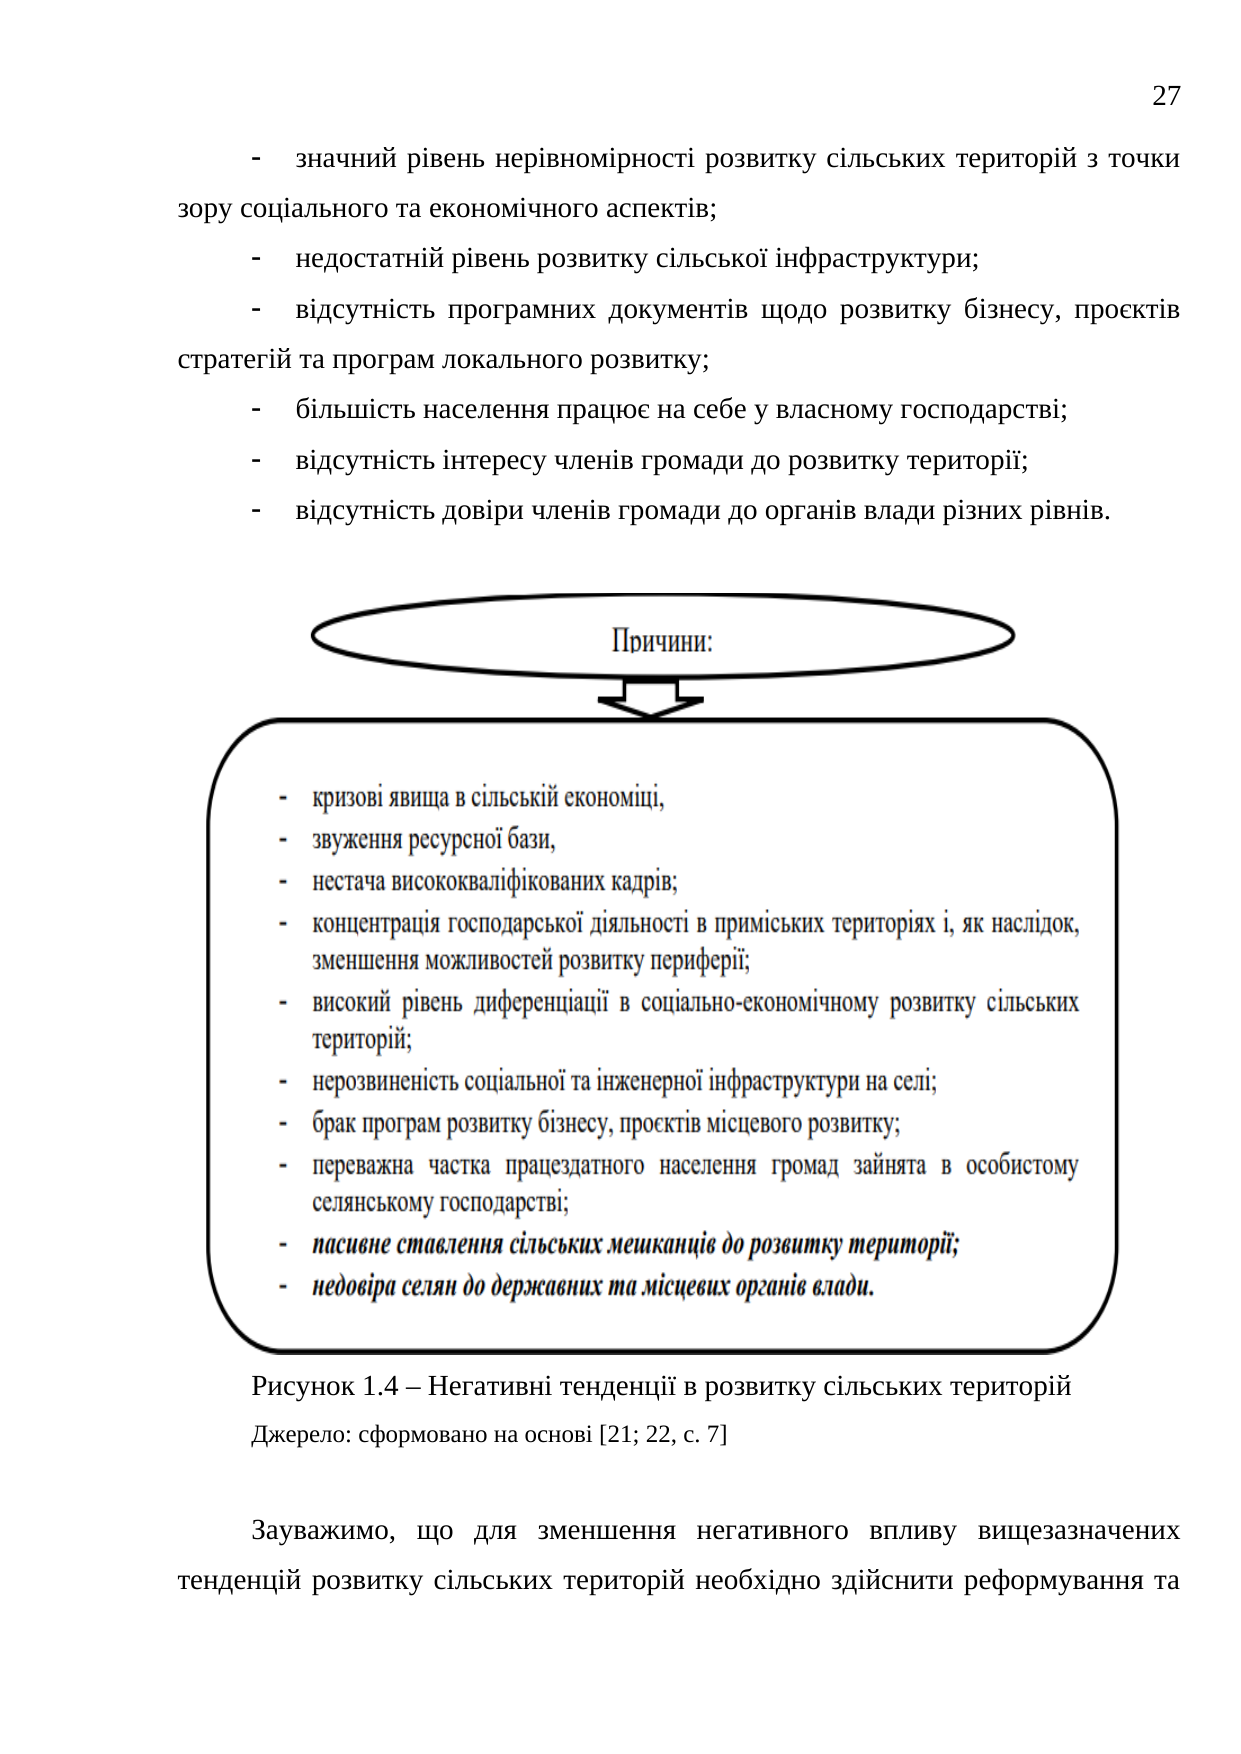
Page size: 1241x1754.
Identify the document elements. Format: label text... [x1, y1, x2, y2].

list відсутність програмних документів щодо розвитку бізнесу, проєктів стратегій та програм локального розвитку; [177, 291, 1181, 375]
list відсутність довіри членів громади до органів влади різних рівнів. [177, 492, 1181, 526]
list недостатній рівень розвитку сільської інфраструктури; [177, 241, 1181, 274]
list більшість населення працює на себе у власному господарстві; [177, 392, 1181, 425]
text Рисунок 1.4 – Негативні тенденції в розвитку сільських територій [177, 1368, 1181, 1402]
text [177, 1512, 1181, 1596]
picture [177, 593, 1152, 1355]
list значний рівень нерівномірності розвитку сільських територій з точки зору соціального та економічного аспектів; [177, 140, 1181, 224]
list відсутність інтересу членів громади до розвитку території; [177, 442, 1181, 476]
text Джерело: сформовано на основі [21; 22, с. 7] [177, 1419, 1181, 1447]
